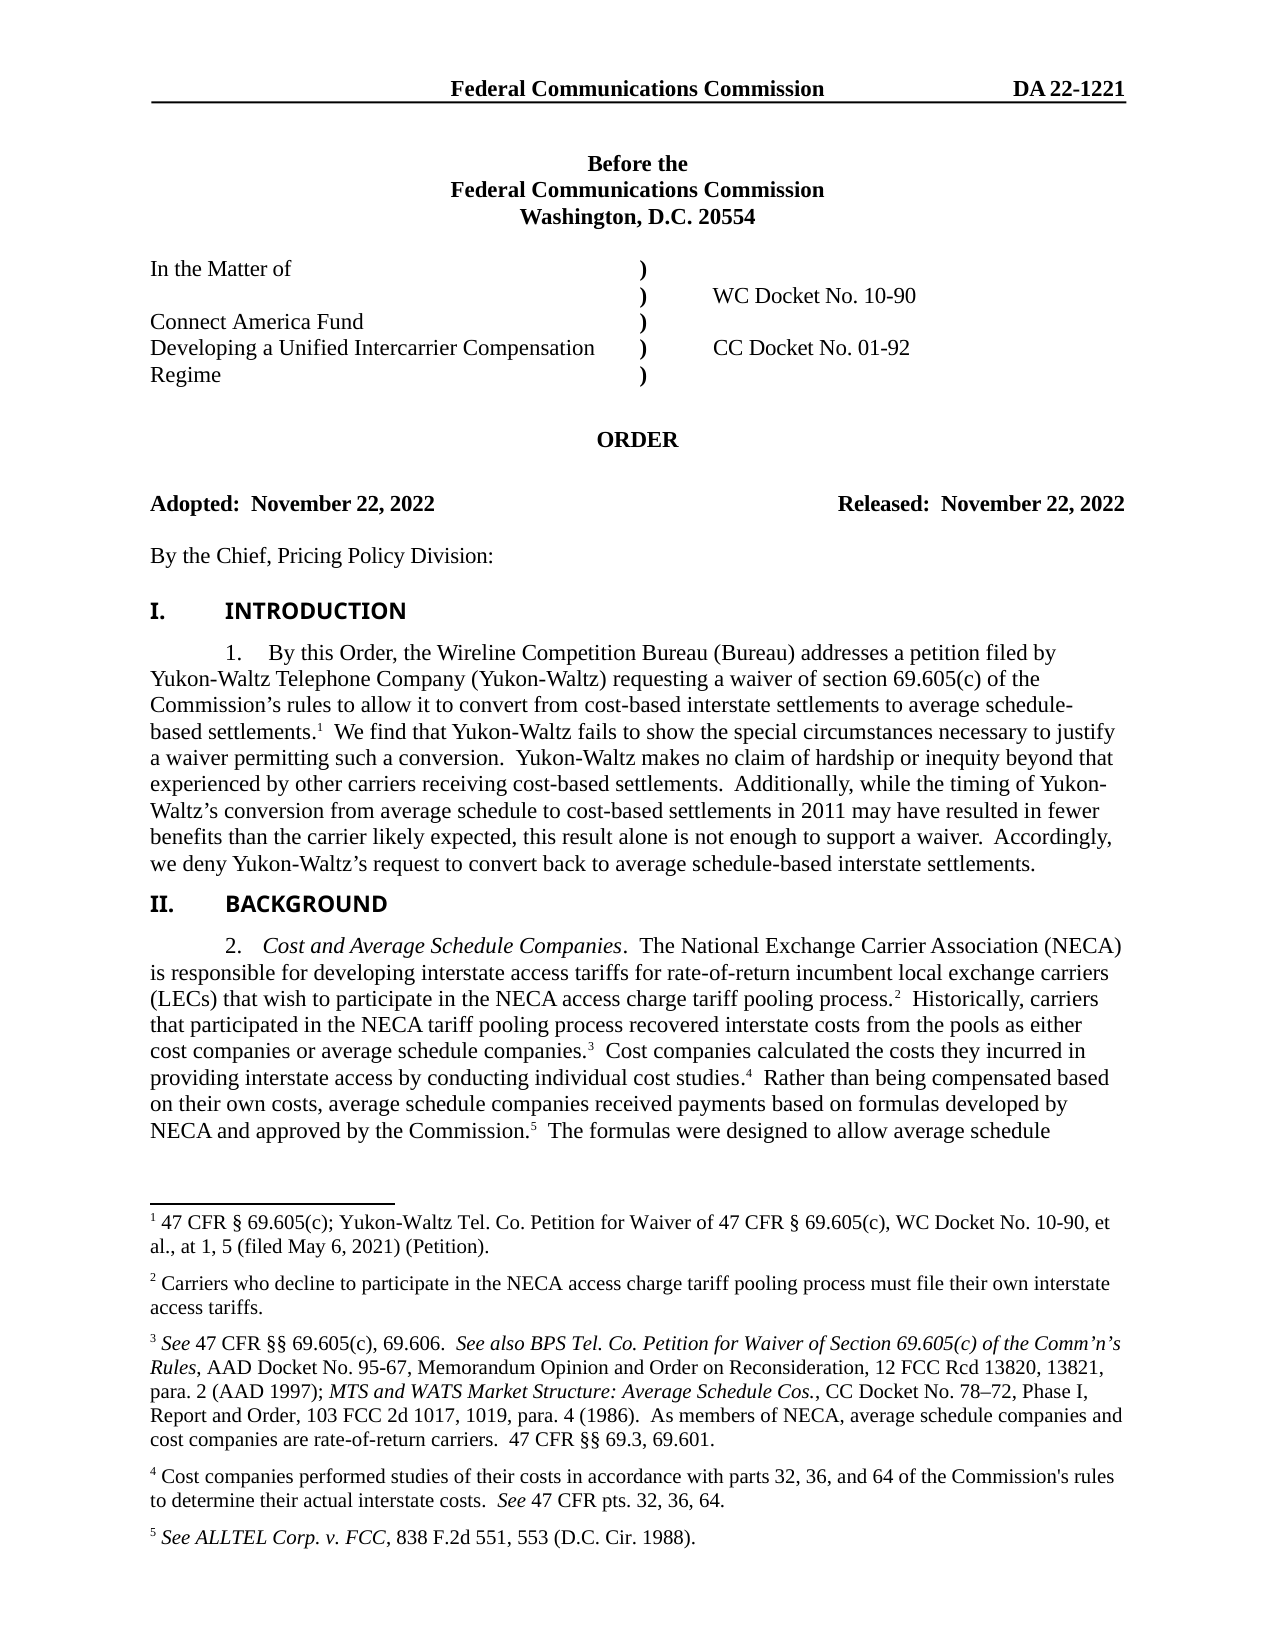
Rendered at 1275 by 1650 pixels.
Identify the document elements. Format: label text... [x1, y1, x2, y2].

text Before the [150, 150, 1125, 176]
text Federal Communications Commission [150, 176, 1125, 203]
table_header WC Docket No. 10-90 CC Docket No. 01-92 [713, 255, 1275, 413]
table_header ) ) ) ) ) [628, 255, 712, 413]
text ORDER [150, 426, 1125, 452]
text Adopted: November 22, 2022 Released: November 22, 2022 [150, 491, 1125, 516]
subtitle INTRODUCTION [150, 595, 1125, 626]
text By the Chief, Pricing Policy Division: [150, 542, 1125, 569]
table_header In the Matter of Connect America Fund Developing a Unified Intercarrier Compensation Regime [139, 255, 628, 413]
subtitle BACKGROUND [150, 888, 1125, 920]
text By this Order, the Wireline Competition Bureau (Bureau) addresses a petition filed by Yukon-Waltz Telephone Company (Yukon-Waltz) requesting a waiver of section 69.605(c) of the Commission’s rules to allow it to convert from cost-based interstate settlements to average schedule-based settlements. We find that Yukon-Waltz fails to show the special circumstances necessary to justify a waiver permitting such a conversion. Yukon-Waltz makes no claim of hardship or inequity beyond that experienced by other carriers receiving cost-based settlements. Additionally, while the timing of Yukon-Waltz’s conversion from average schedule to cost-based settlements in 2011 may have resulted in fewer benefits than the carrier likely expected, this result alone is not enough to support a waiver. Accordingly, we deny Yukon-Waltz’s request to convert back to average schedule-based interstate settlements. [150, 639, 1125, 876]
text Cost and Average Schedule Companies. The National Exchange Carrier Association (NECA) is responsible for developing interstate access tariffs for rate-of-return incumbent local exchange carriers (LECs) that wish to participate in the NECA access charge tariff pooling process. Historically, carriers that participated in the NECA tariff pooling process recovered interstate costs from the pools as either cost companies or average schedule companies. Cost companies calculated the costs they incurred in providing interstate access by conducting individual cost studies. Rather than being compensated based on their own costs, average schedule companies received payments based on formulas developed by NECA and approved by the Commission. The formulas were designed to allow average schedule companies “to receive compensation that is patterned after the compensation that a cost company would receive.” [150, 932, 1125, 1143]
